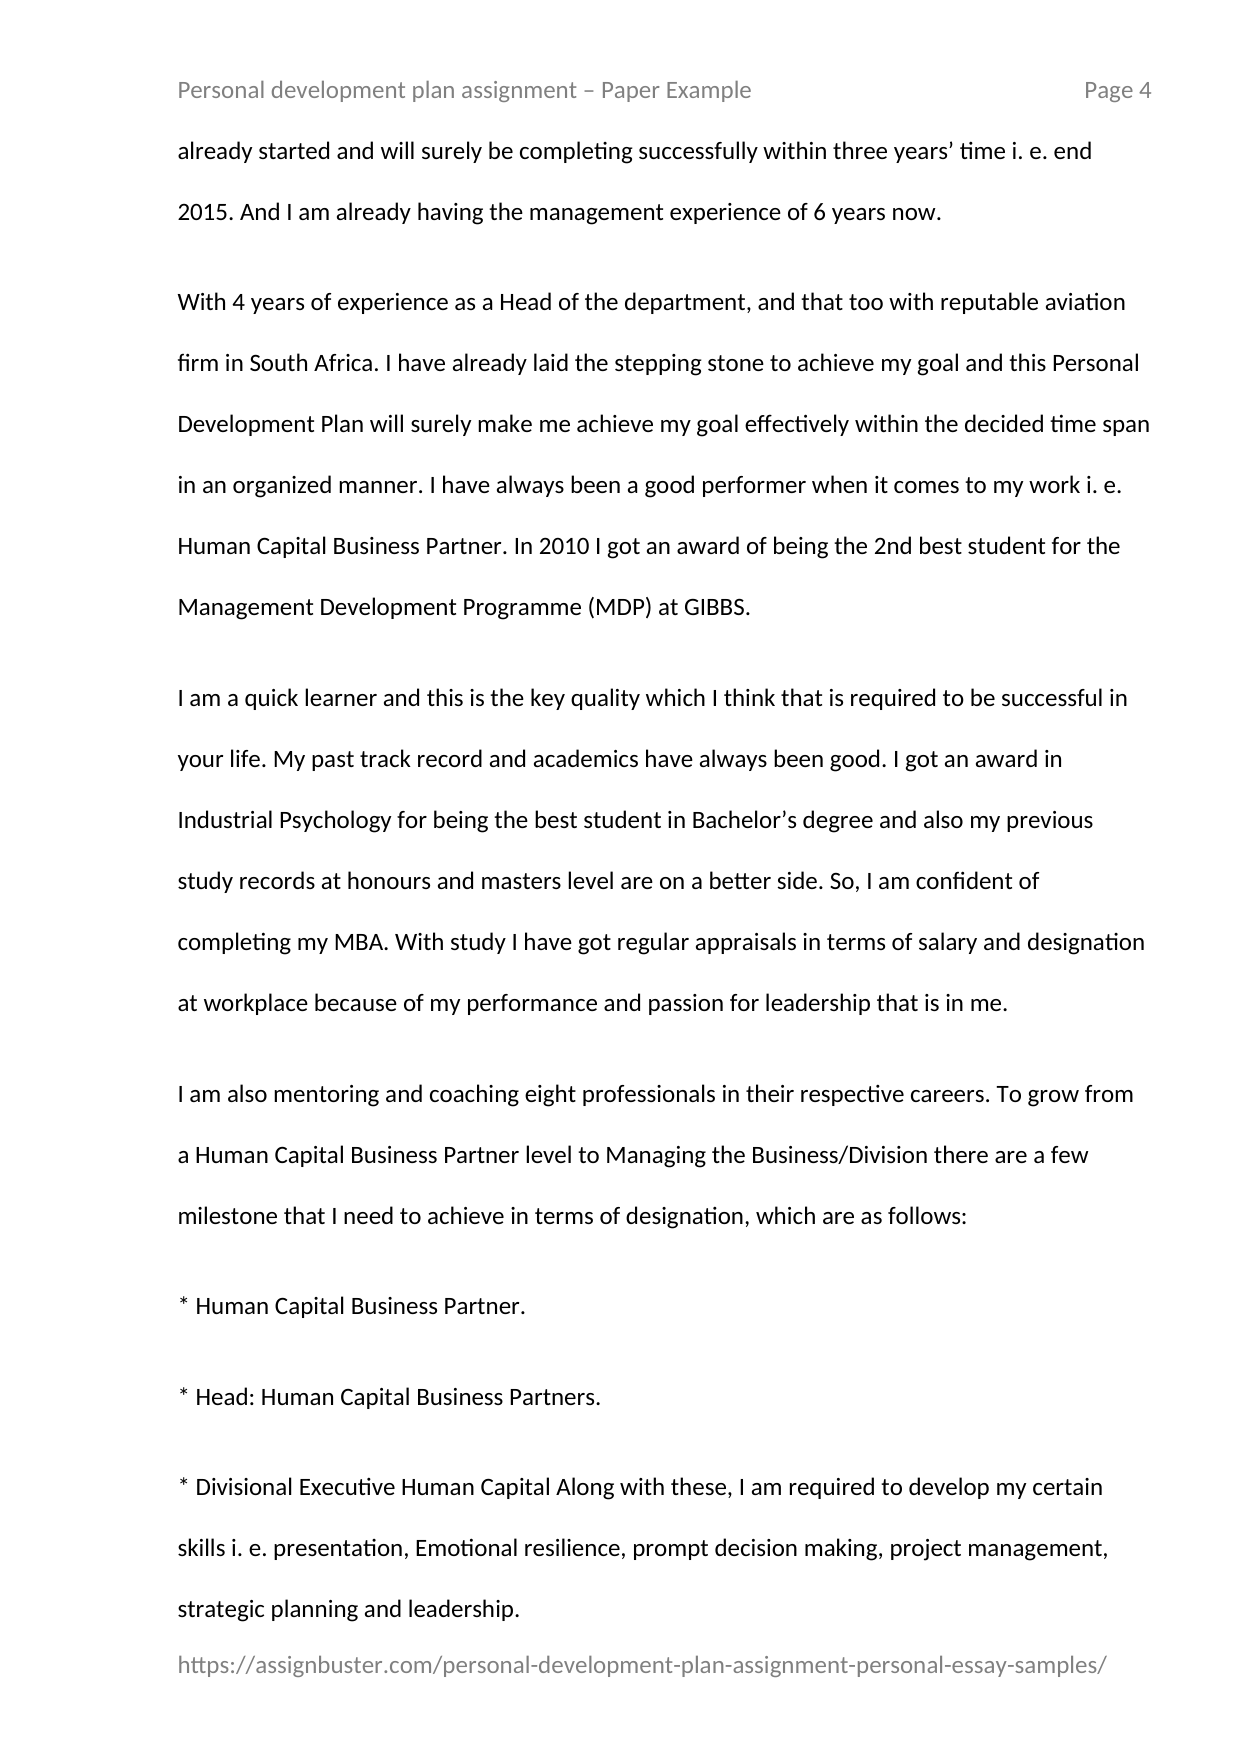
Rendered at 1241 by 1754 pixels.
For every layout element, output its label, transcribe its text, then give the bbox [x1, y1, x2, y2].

text * Human Capital Business Partner. [177, 1290, 1152, 1321]
text I am a quick learner and this is the key quality which I think that is required to be successful in your life. My past track record and academics have always been good. I got an award in Industrial Psychology for being the best student in Bachelor’s degree and also my previous study records at honours and masters level are on a better side. So, I am confident of completing my MBA. With study I have got regular appraisals in terms of salary and designation at workplace because of my performance and passion for leadership that is in me. [177, 682, 1152, 1018]
text * Head: Human Capital Business Partners. [177, 1381, 1152, 1411]
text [177, 135, 1152, 226]
text * Divisional Executive Human Capital Along with these, I am required to develop my certain skills i. e. presentation, Emotional resilience, prompt decision making, project management, strategic planning and leadership. [177, 1471, 1152, 1624]
text With 4 years of experience as a Head of the department, and that too with reputable aviation firm in South Africa. I have already laid the stepping stone to achieve my goal and this Personal Development Plan will surely make me achieve my goal effectively within the decided time span in an organized manner. I have always been a good performer when it comes to my work i. e. Human Capital Business Partner. In 2010 I got an award of being the 2nd best student for the Management Development Programme (MDP) at GIBBS. [177, 286, 1152, 622]
text I am also mentoring and coaching eight professionals in their respective careers. To grow from a Human Capital Business Partner level to Managing the Business/Division there are a few milestone that I need to achieve in terms of designation, which are as follows: [177, 1078, 1152, 1230]
